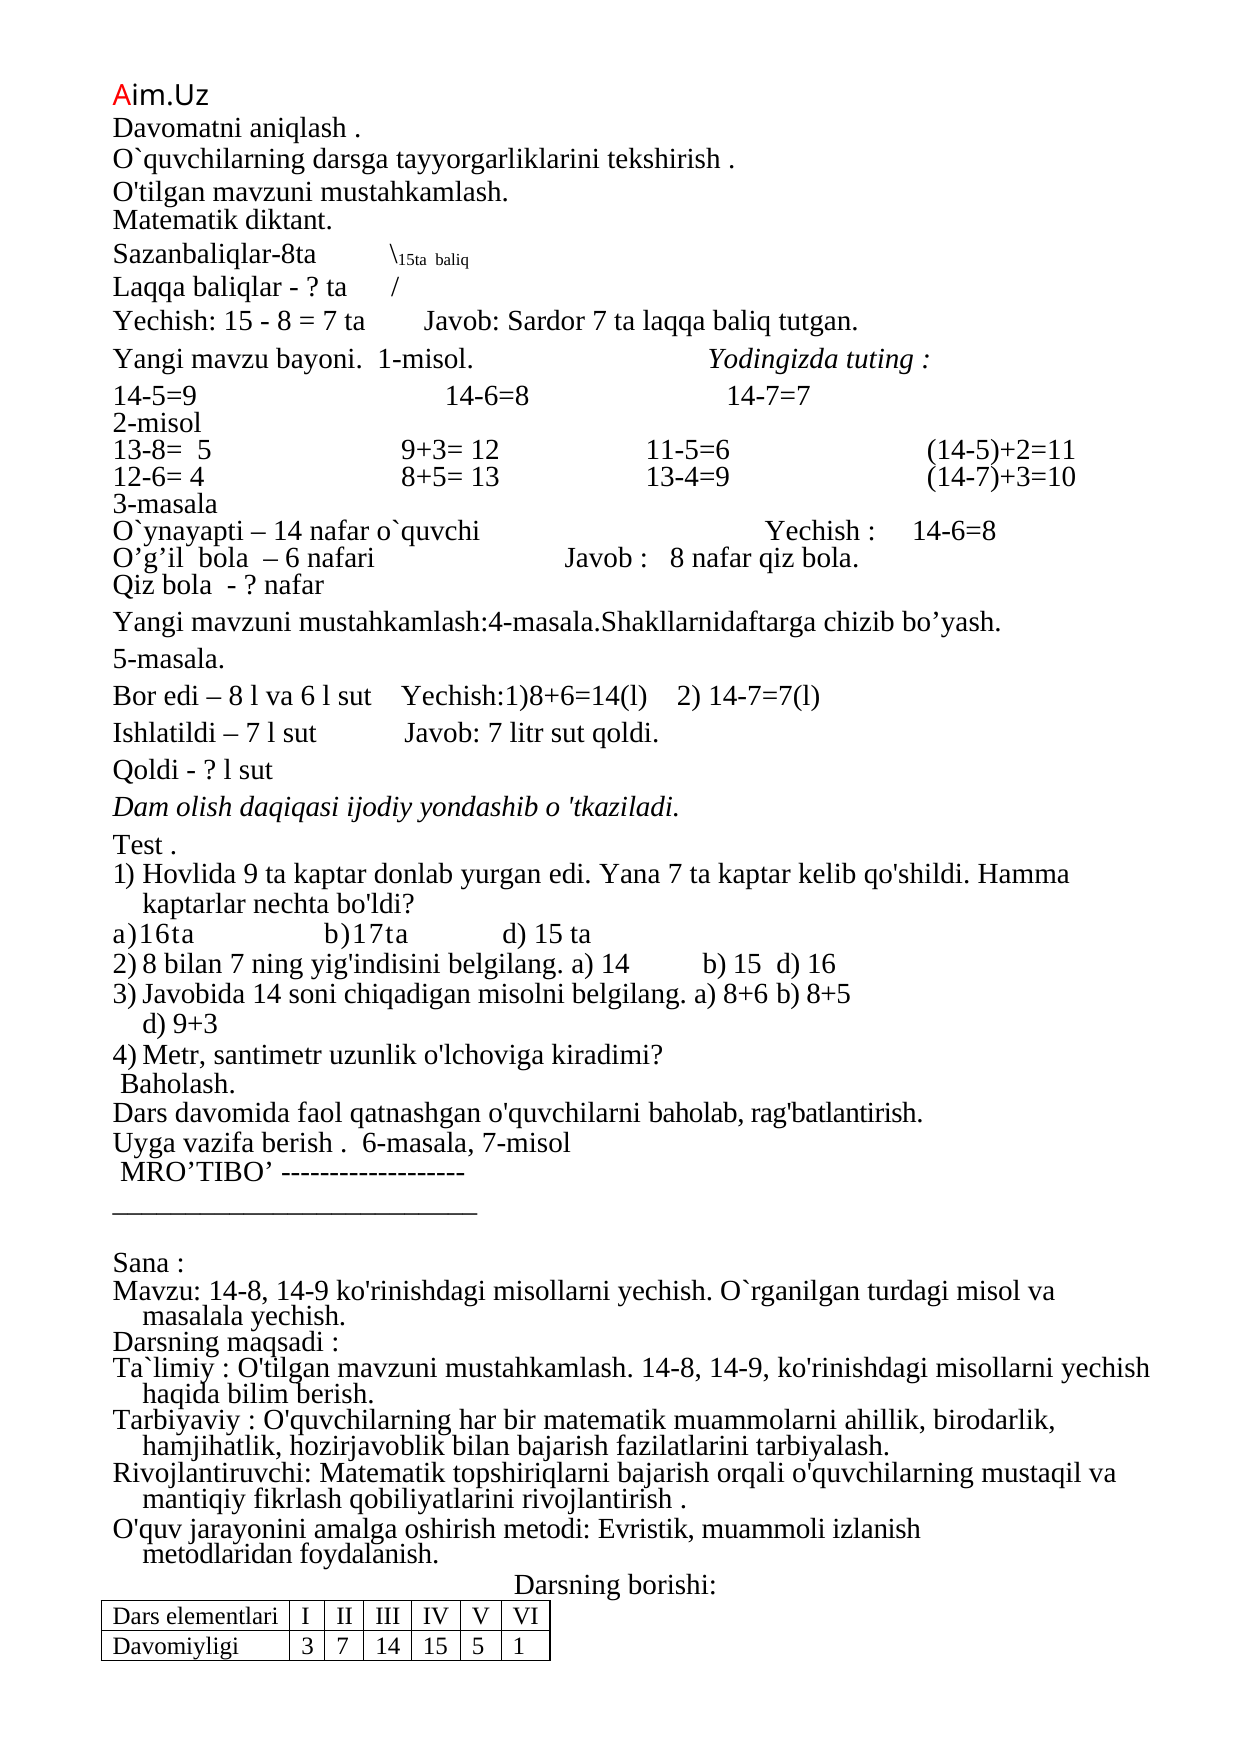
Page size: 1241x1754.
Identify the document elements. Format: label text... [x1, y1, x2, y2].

text O’g’il bola – 6 nafari Javob : 8 nafar qiz bola. [112, 546, 1162, 572]
text _________________________ [112, 1188, 1162, 1217]
list Javobida 14 soni chiqadigan misolni belgilang. a) 8+6 b) 8+5 d) 9+3 [112, 979, 978, 1039]
text Qiz bola - ? nafar [112, 572, 1162, 599]
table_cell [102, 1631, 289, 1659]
text Bor edi – va sut Yechish:1)8+6=14(l) 2) 14-7=7(l) [112, 685, 627, 710]
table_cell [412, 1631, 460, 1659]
text Ishlatildi – sut Javob: 7 litr sut qoldi. [112, 722, 1159, 747]
text Ta`limiy : O'tilgan mavzuni mustahkamlash. 14-8, 14-9, ko'rinishdagi misollarni yechish haqida bilim berish. [112, 1357, 1162, 1409]
text 14-5=9 14-6=8 14-7=7 [112, 385, 1159, 411]
text : [112, 1245, 1162, 1279]
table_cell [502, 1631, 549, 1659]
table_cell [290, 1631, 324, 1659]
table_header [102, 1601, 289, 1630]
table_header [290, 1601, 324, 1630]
text Yangi mavzuni mustahkamlash:4-masala.Shakllarnidaftarga chizib bo’yash. [112, 611, 1159, 636]
text O'quv jarayonini amalga oshirish metodi: Evristik, muammoli izlanish metodlaridan foydalanish. [112, 1518, 1041, 1568]
text 3-masala [112, 492, 1162, 518]
text Tarbiyaviy : O'quvchilarning har bir matematik muammolarni ahillik, birodarlik, hamjihatlik, hozirjavoblik bilan bajarish fazilatlarini tarbiyalash. [112, 1409, 1162, 1461]
text 12-6= 4 8+5= 13 13-4=9 (14-7)+3=10 [112, 464, 1162, 492]
list 8 bilan 7 ning yig'indisini belgilang. a) 14 b) 15 d) 16 [112, 949, 932, 979]
text Yechish: 15 - 8 = 7 ta Javob: Sardor 7 ta laqqa baliq tutgan. [112, 303, 1162, 337]
text a)16ta b)17ta d) 15 ta [112, 919, 1162, 949]
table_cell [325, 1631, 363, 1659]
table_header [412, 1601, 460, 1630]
text Rivojlantiruvchi: Matematik topshiriqlarni bajarish orqali o'quvchilarning mustaqil va mantiqiy fikrlash qobiliyatlarini rivojlantirish . [112, 1461, 1162, 1513]
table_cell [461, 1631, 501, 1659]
text 5-masala. [112, 648, 1159, 673]
text Matematik diktant. [112, 208, 1162, 235]
text Qoldi - ? l sut [112, 759, 1159, 784]
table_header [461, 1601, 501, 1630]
text Test . [112, 834, 1159, 859]
text O`quvchilarning darsga tayyorgarliklarini tekshirish . [112, 144, 1162, 174]
text Davomatni aniqlash . [112, 113, 1162, 144]
text Darsning maqsadi : [112, 1331, 1162, 1357]
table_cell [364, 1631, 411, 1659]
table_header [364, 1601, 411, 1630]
text Dars davomida faol qatnashgan o'quvchilarni baholab, rag'batlantirish. [112, 1099, 1162, 1128]
text Bor edi – va sut Yechish:1)8+6=14(l) 2) 14-7=7(l) [796, 685, 1159, 710]
text Mavzu: 14-8, 14-9 ko'rinishdagi misollarni yechish. O`rganilgan turdagi misol va masalala yechish. [112, 1281, 1162, 1331]
text Yangi mavzu bayoni. 1-misol. Yodingizda tuting : [112, 348, 1159, 374]
text O'tilgan mavzuni mustahkamlash. [112, 174, 1162, 208]
text 2-misol [112, 411, 1162, 438]
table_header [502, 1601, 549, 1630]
text Uyga vazifa berish . 6-masala, 7-misol [112, 1129, 1162, 1158]
text Bor edi – va sut Yechish:1)8+6=14(l) 2) 14-7=7(l) [624, 685, 799, 710]
text Baholash. [112, 1070, 1162, 1099]
text 1) Hovlida 9 ta kaptar donlab yurgan edi. 7 ta kaptar kelib qo'shildi. Hamma kaptarlar nechta bo'ldi? [112, 859, 1161, 919]
list Metr, santimetr uzunlik o'lchoviga kiradimi? [112, 1039, 1162, 1070]
text O`ynayapti – 14 nafar o`quvchi Yechish : 14-6=8 [112, 518, 1162, 546]
text Darsning borishi: [112, 1571, 1162, 1600]
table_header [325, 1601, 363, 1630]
text MRO’TIBO’ ------------------- [112, 1158, 1162, 1187]
text Laqqa baliqlar - ? ta / [112, 269, 1162, 303]
text 13-8= 5 9+3= 12 11-5=6 (14-5)+2=11 [112, 438, 1162, 464]
text Sazanbaliqlar-8ta \15ta baliq [112, 236, 1162, 269]
text Dam olish daqiqasi ijodiy yondashib o 'tkaziladi. [112, 789, 1162, 822]
